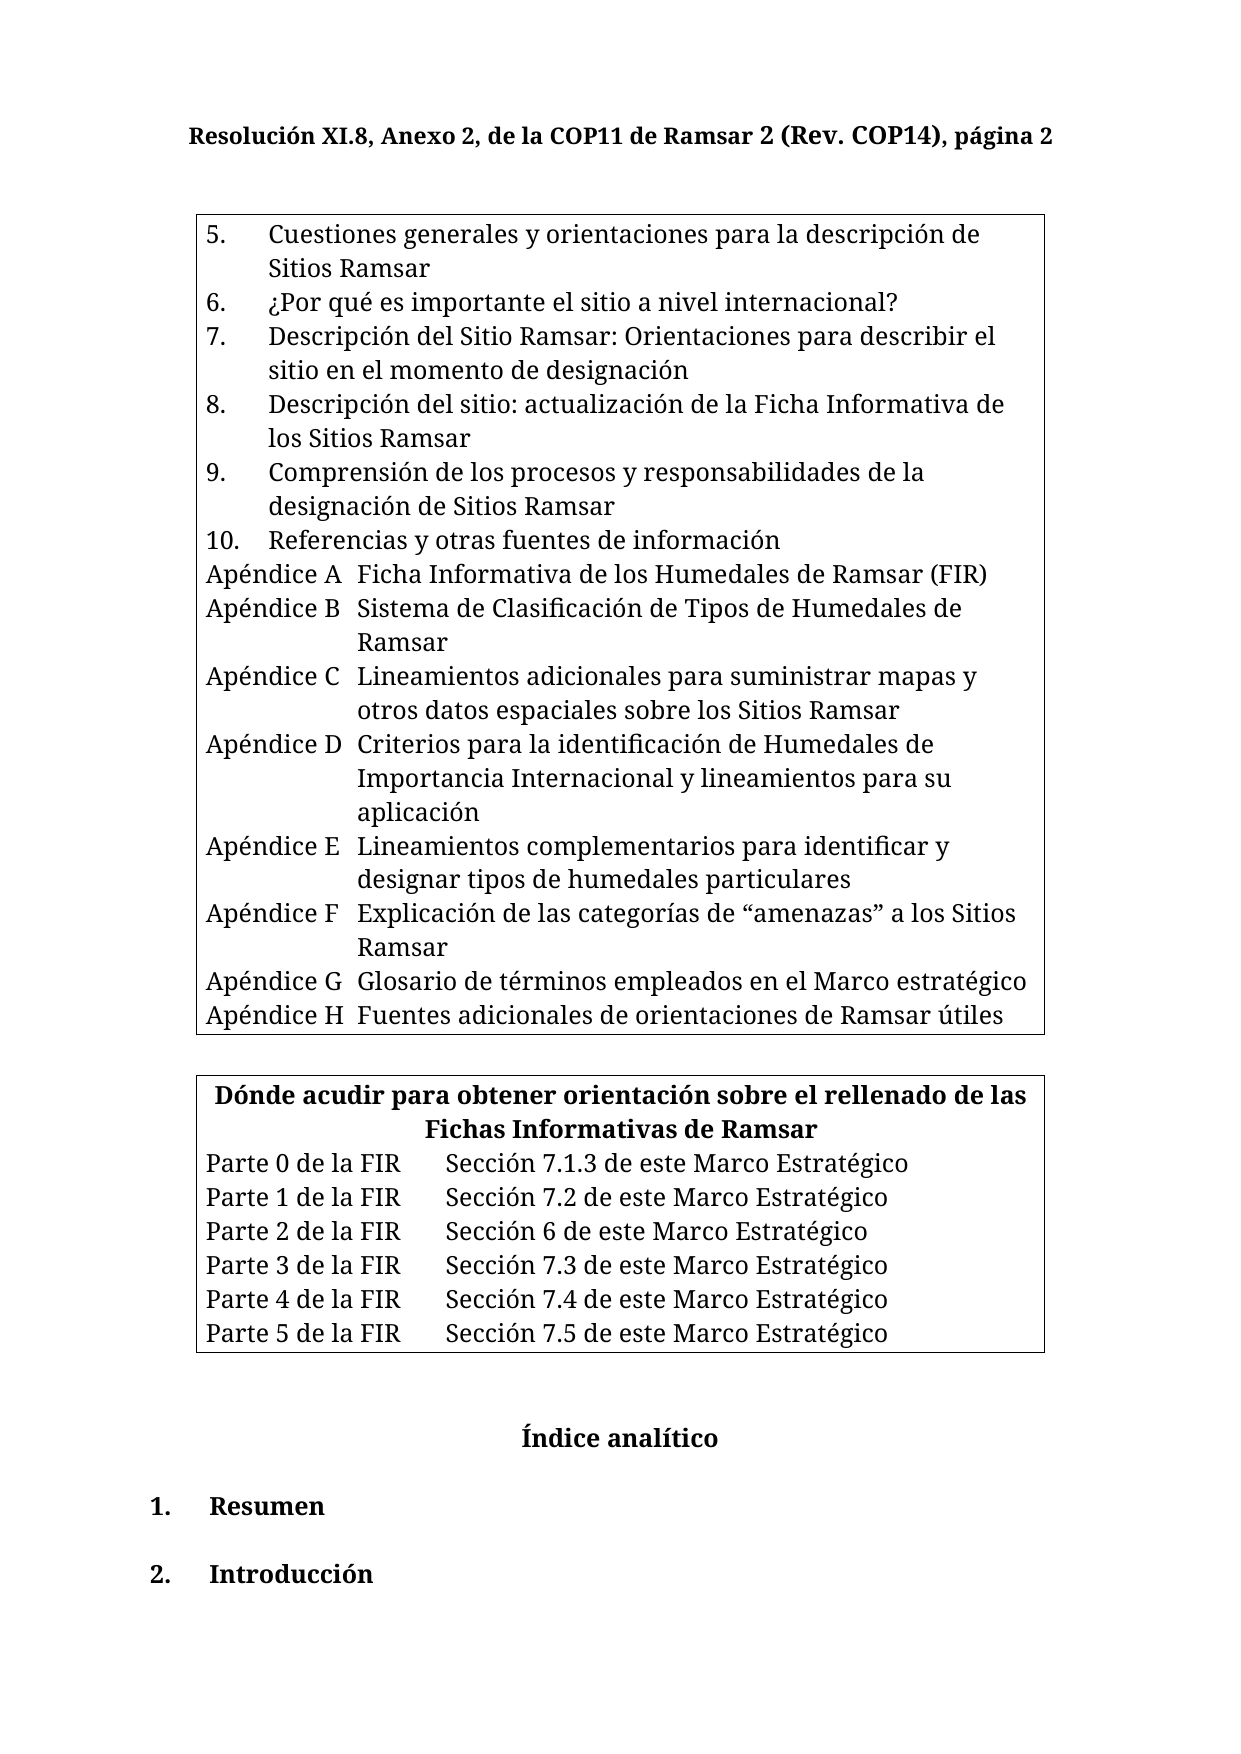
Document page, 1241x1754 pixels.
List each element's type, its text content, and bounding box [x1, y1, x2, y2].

text Parte 5 de la FIR Sección 7.5 de este Marco Estratégico [197, 1313, 1044, 1352]
text 10. Referencias y otras fuentes de información [197, 520, 1044, 554]
text Parte 4 de la FIR Sección 7.4 de este Marco Estratégico [197, 1279, 1044, 1313]
text Apéndice B Sistema de Clasificación de Tipos de Humedales de Ramsar [197, 588, 1044, 656]
text 6. ¿Por qué es importante el sitio a nivel internacional? [197, 282, 1044, 316]
text Apéndice E Lineamientos complementarios para identificar y designar tipos de humedales particulares [197, 825, 1044, 893]
text Dónde acudir para obtener orientación sobre el rellenado de las Fichas Informativas de Ramsar [197, 1076, 1044, 1143]
text Apéndice H Fuentes adicionales de orientaciones de Ramsar útiles [197, 995, 1044, 1034]
text 8. Descripción del sitio: actualización de la Ficha Informativa de los Sitios Ramsar [197, 384, 1044, 452]
text 7. Descripción del Sitio Ramsar: Orientaciones para describir el sitio en el momento de designación [197, 316, 1044, 384]
text Apéndice G Glosario de términos empleados en el Marco estratégico [197, 961, 1044, 995]
text Apéndice A Ficha Informativa de los Humedales de Ramsar (FIR) [197, 554, 1044, 588]
text Índice analítico [150, 1421, 1090, 1455]
text Parte 1 de la FIR Sección 7.2 de este Marco Estratégico [197, 1177, 1044, 1211]
text Apéndice F Explicación de las categorías de “amenazas” a los Sitios Ramsar [197, 893, 1044, 961]
text Apéndice C Lineamientos adicionales para suministrar mapas y otros datos espaciales sobre los Sitios Ramsar [197, 656, 1044, 723]
text 2. Introducción [150, 1557, 1090, 1591]
text 5. Cuestiones generales y orientaciones para la descripción de Sitios Ramsar [197, 215, 1044, 282]
text Parte 3 de la FIR Sección 7.3 de este Marco Estratégico [197, 1245, 1044, 1279]
text Parte 0 de la FIR Sección 7.1.3 de este Marco Estratégico [197, 1143, 1044, 1177]
text 9. Comprensión de los procesos y responsabilidades de la designación de Sitios Ramsar [197, 452, 1044, 520]
text 1. Resumen [150, 1489, 1090, 1523]
text Parte 2 de la FIR Sección 6 de este Marco Estratégico [197, 1211, 1044, 1245]
text Apéndice D Criterios para la identificación de Humedales de Importancia Internacional y lineamientos para su aplicación [197, 723, 1044, 825]
